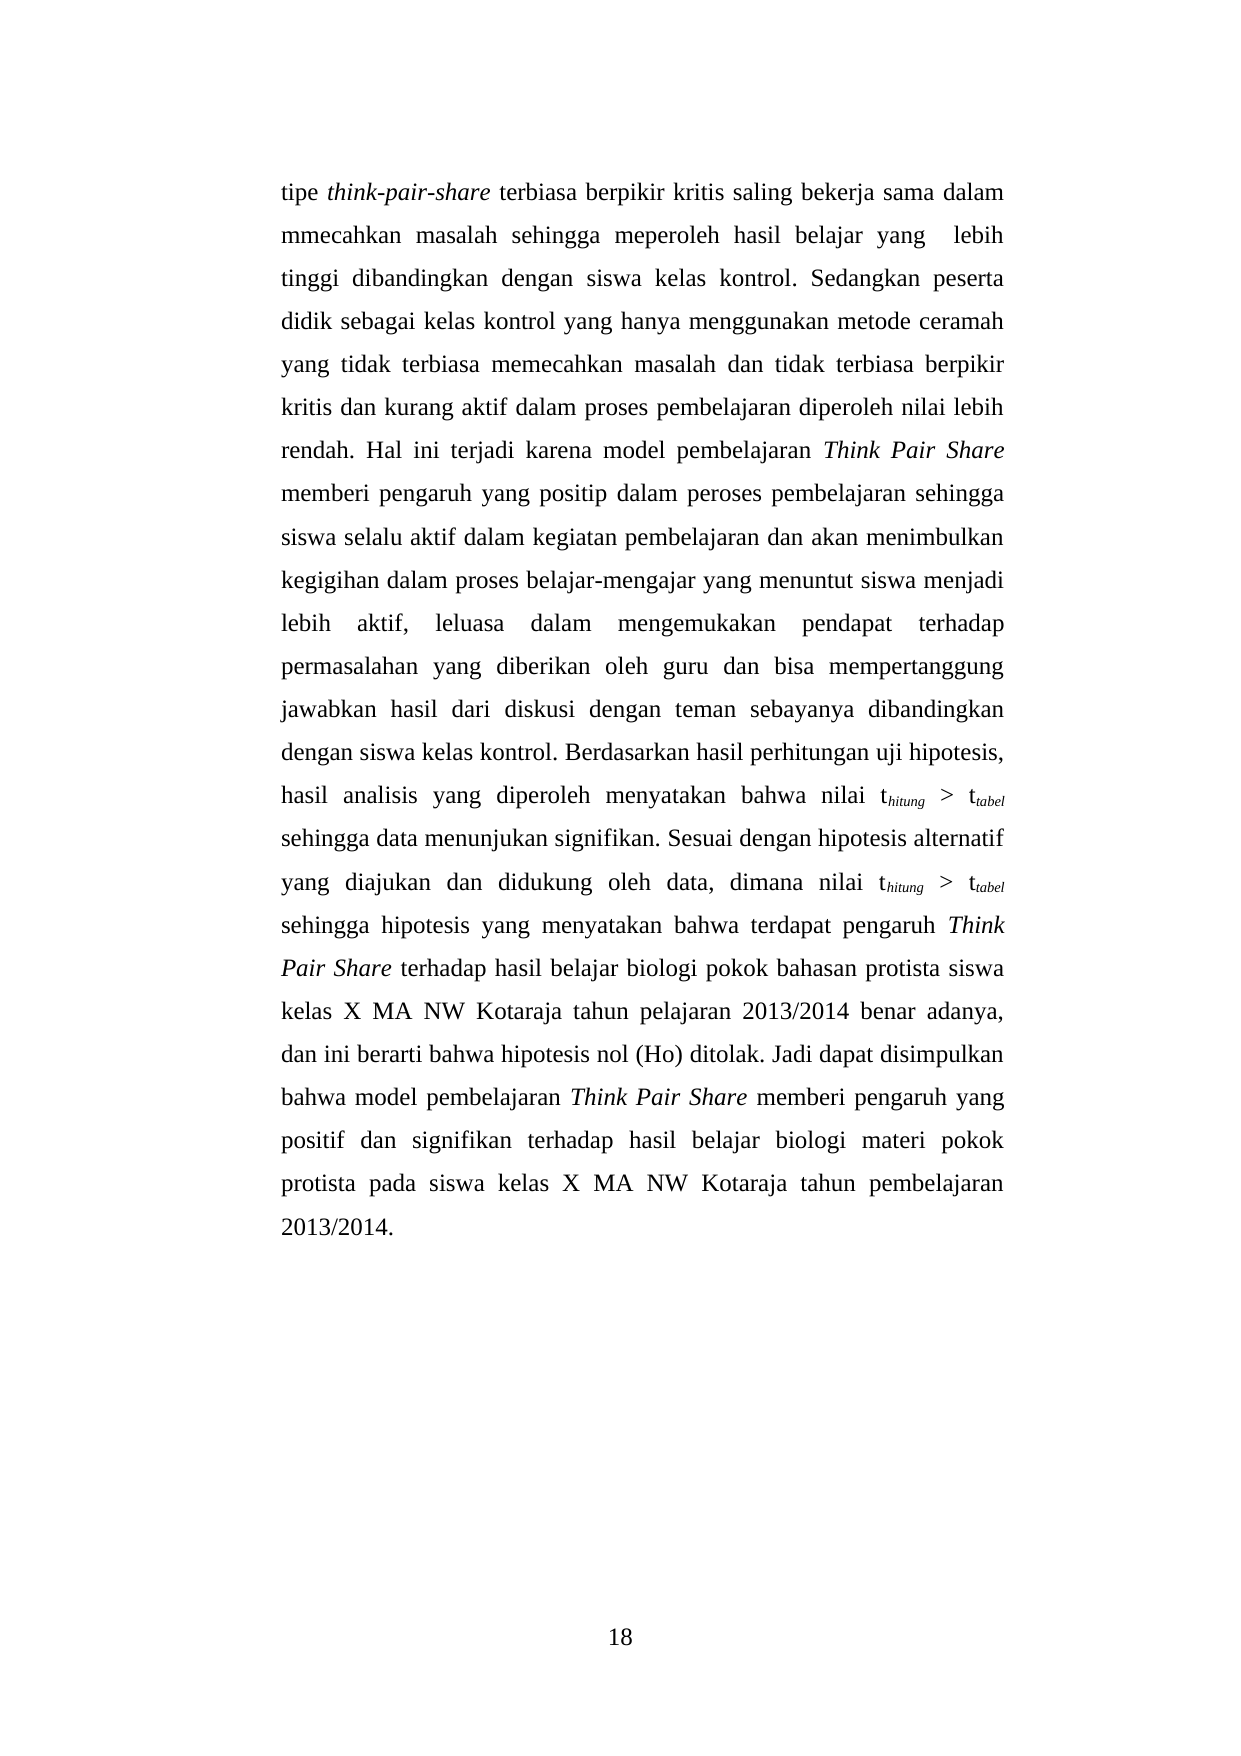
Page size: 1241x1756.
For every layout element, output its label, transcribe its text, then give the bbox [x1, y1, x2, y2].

text tipe think-pair-share terbiasa berpikir kritis saling bekerja sama dalam mmecahkan masalah sehingga meperoleh hasil belajar yang lebih tinggi dibandingkan dengan siswa kelas kontrol. Sedangkan peserta didik sebagai kelas kontrol yang hanya menggunakan metode ceramah yang tidak terbiasa memecahkan masalah dan tidak terbiasa berpikir kritis dan kurang aktif dalam proses pembelajaran diperoleh nilai lebih rendah. Hal ini terjadi karena model pembelajaran Think Pair Share memberi pengaruh yang positip dalam peroses pembelajaran sehingga siswa selalu aktif dalam kegiatan pembelajaran dan akan menimbulkan kegigihan dalam proses belajar-mengajar yang menuntut siswa menjadi lebih aktif, leluasa dalam mengemukakan pendapat terhadap permasalahan yang diberikan oleh guru dan bisa mempertanggung jawabkan hasil dari diskusi dengan teman sebayanya dibandingkan dengan siswa kelas kontrol. Berdasarkan hasil perhitungan uji hipotesis, hasil analisis yang diperoleh menyatakan bahwa nilai thitung > ttabel sehingga data menunjukan signifikan. Sesuai dengan hipotesis alternatif yang diajukan dan didukung oleh data, dimana nilai thitung > ttabel sehingga hipotesis yang menyatakan bahwa terdapat pengaruh Think Pair Share terhadap hasil belajar biologi pokok bahasan protista siswa kelas X MA NW Kotaraja tahun pelajaran 2013/2014 benar adanya, dan ini berarti bahwa hipotesis nol (Ho) ditolak. Jadi dapat disimpulkan bahwa model pembelajaran Think Pair Share memberi pengaruh yang positif dan signifikan terhadap hasil belajar biologi materi pokok protista pada siswa kelas X MA NW Kotaraja tahun pembelajaran 2013/2014. [281, 177, 1005, 1240]
